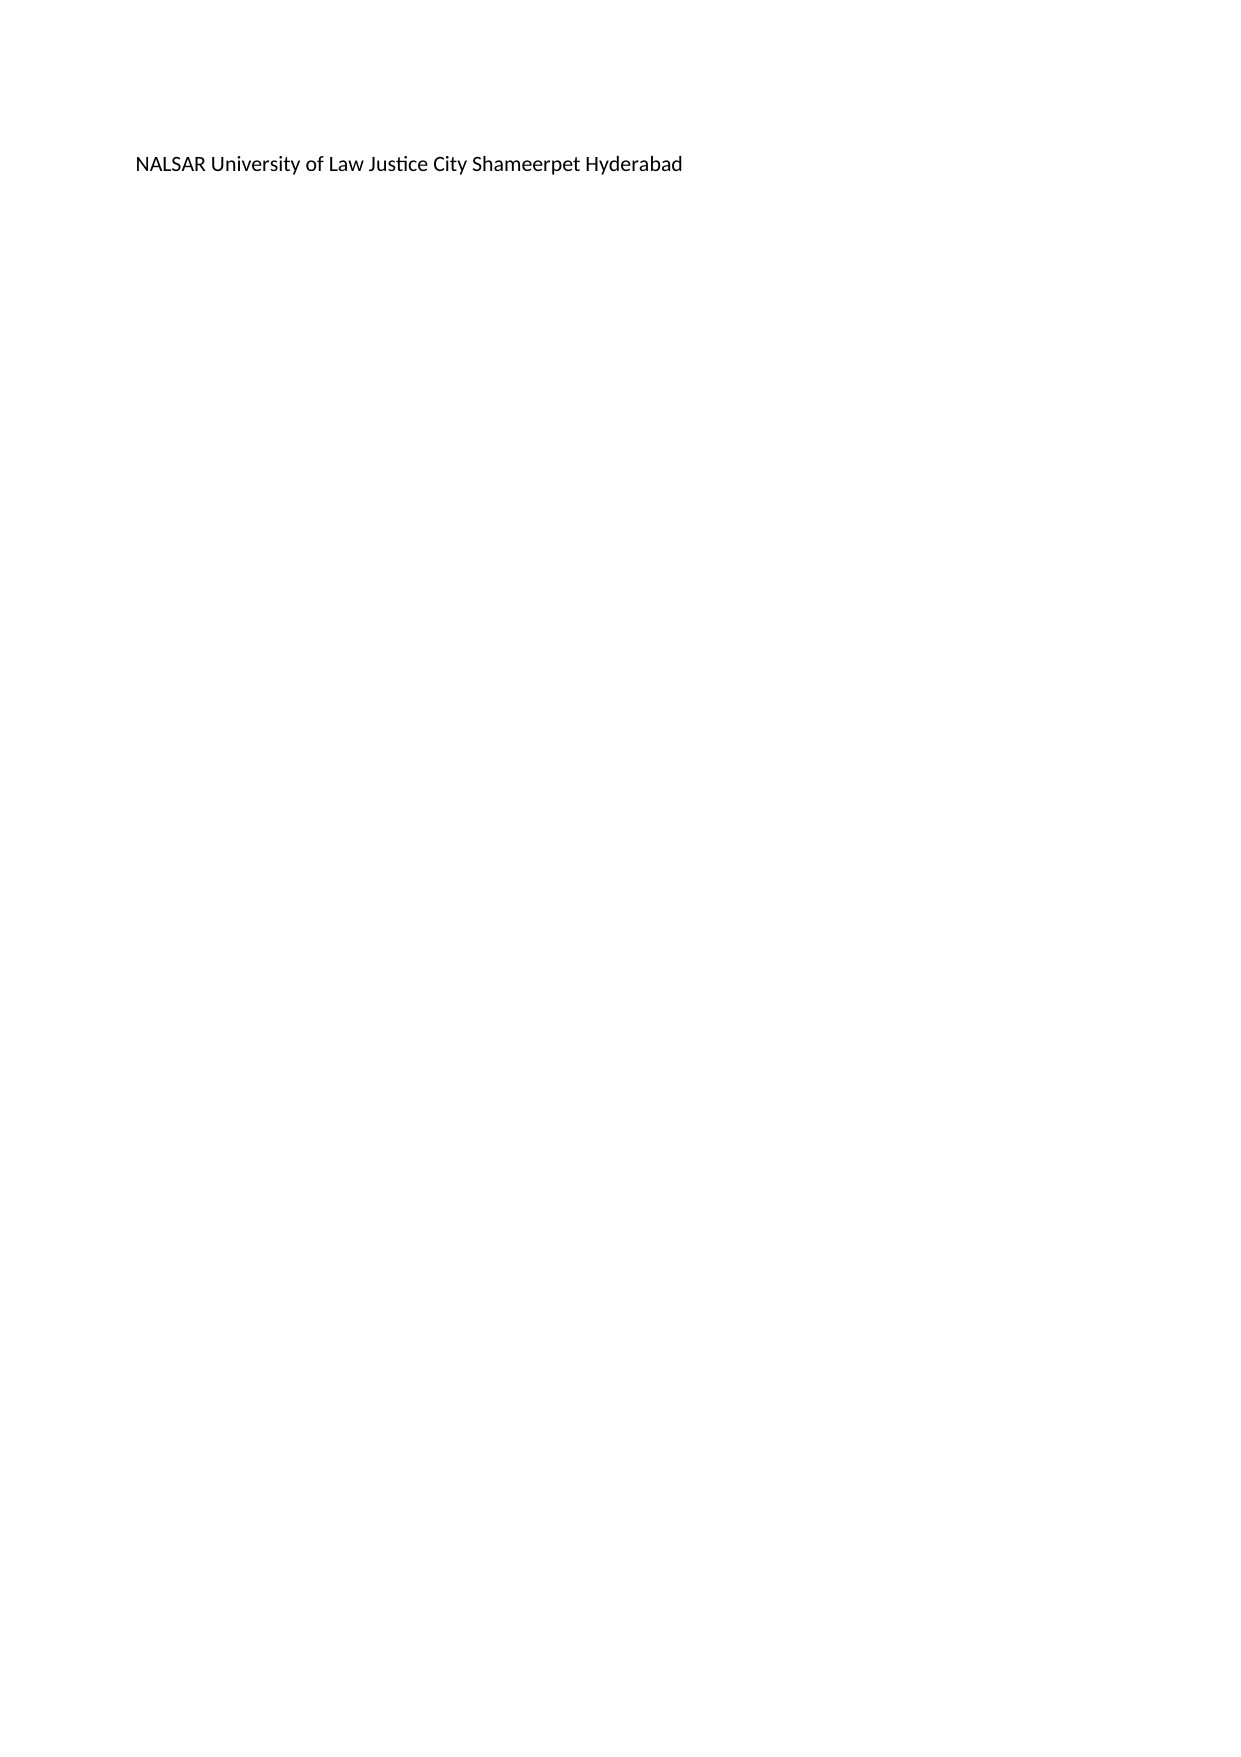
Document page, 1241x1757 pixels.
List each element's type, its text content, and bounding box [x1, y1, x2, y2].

text NALSAR University of Law Justice City Shameerpet Hyderabad [135, 150, 1153, 177]
